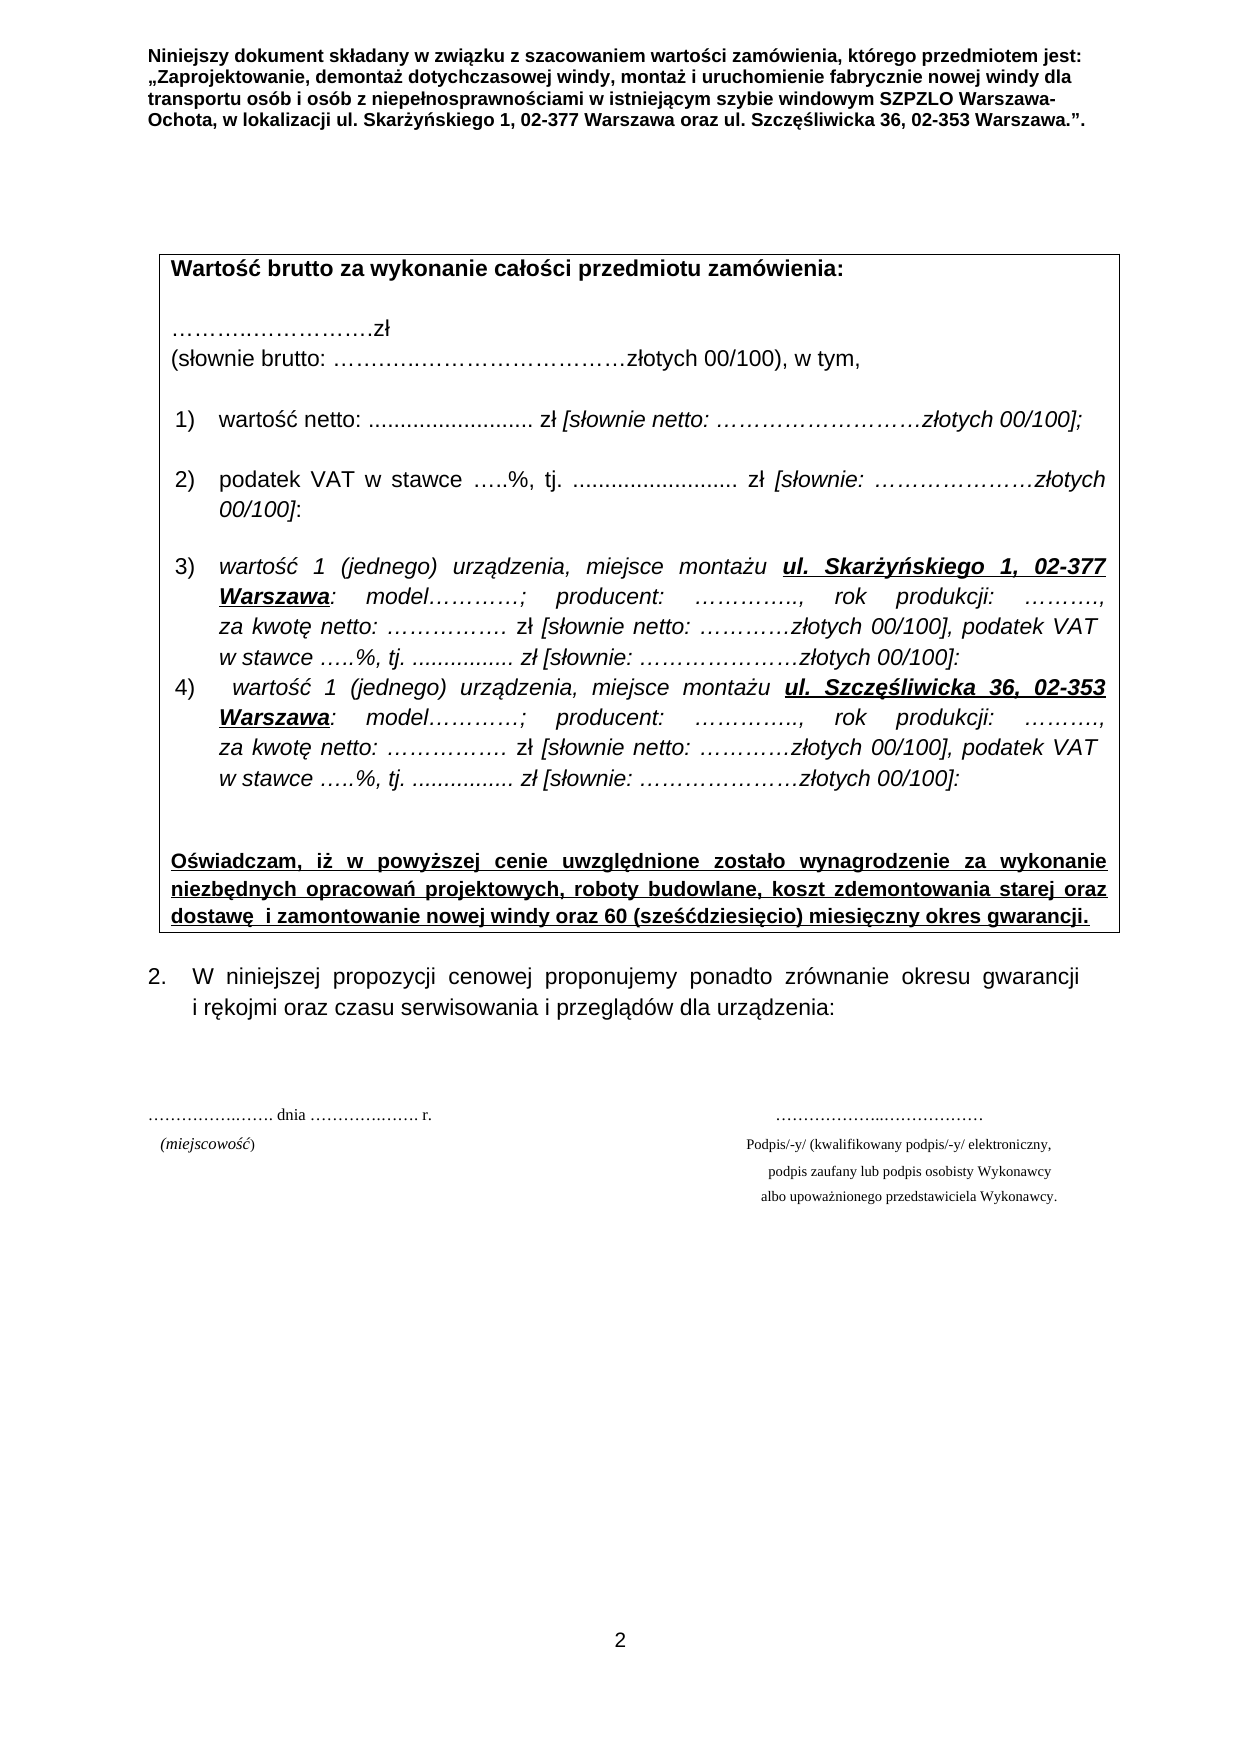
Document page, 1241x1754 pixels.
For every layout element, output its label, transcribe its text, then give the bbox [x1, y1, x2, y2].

list W niniejszej propozycji cenowej proponujemy ponadto zrównanie okresu gwarancji i rękojmi oraz czasu serwisowania i przeglądów dla urządzenia: [148, 963, 1093, 1020]
text albo upoważnionego przedstawiciela Wykonawcy. [295, 1188, 1093, 1204]
text podpis zaufany lub podpis osobisty Wykonawcy [295, 1163, 1093, 1179]
text …………….……. dnia ………….……. r. ………………..……………… [148, 1105, 1093, 1124]
table_header Wartość brutto za wykonanie całości przedmiotu zamówienia: ………..…………….zł (słownie brutto: …….…..………………………złotych 00/100), w tym, wartość netto: .......................... zł [słownie netto: ………………………złotych 00/100]; podatek VAT w stawce …..%, tj. .......................... zł [słownie: …………………złotych 00/100]: wartość 1 (jednego) urządzenia, miejsce montażu ul. Skarżyńskiego 1, 02-377 Warszawa: model…………; producent: ………….., rok produkcji: ………., za kwotę netto: ……………. zł [słownie netto: …………złotych 00/100], podatek VAT w stawce …..%, tj. ................ zł [słownie: …………………złotych 00/100]: wartość 1 (jednego) urządzenia, miejsce montażu ul. Szczęśliwicka 36, 02-353 Warszawa: model…………; producent: ………….., rok produkcji: ………., za kwotę netto: ……………. zł [słownie netto: …………złotych 00/100], podatek VAT w stawce …..%, tj. ................ zł [słownie: …………………złotych 00/100]: Oświadczam, iż w powyższej cenie uwzględnione zostało wynagrodzenie za wykonanie niezbędnych opracowań projektowych, roboty budowlane, koszt zdemontowania starej oraz dostawę i zamontowanie nowej windy oraz 60 (sześćdziesięcio) miesięczny okres gwarancji. [160, 255, 1119, 932]
text (miejscowość) Podpis/-y/ (kwalifikowany podpis/-y/ elektroniczny, [148, 1134, 1093, 1153]
